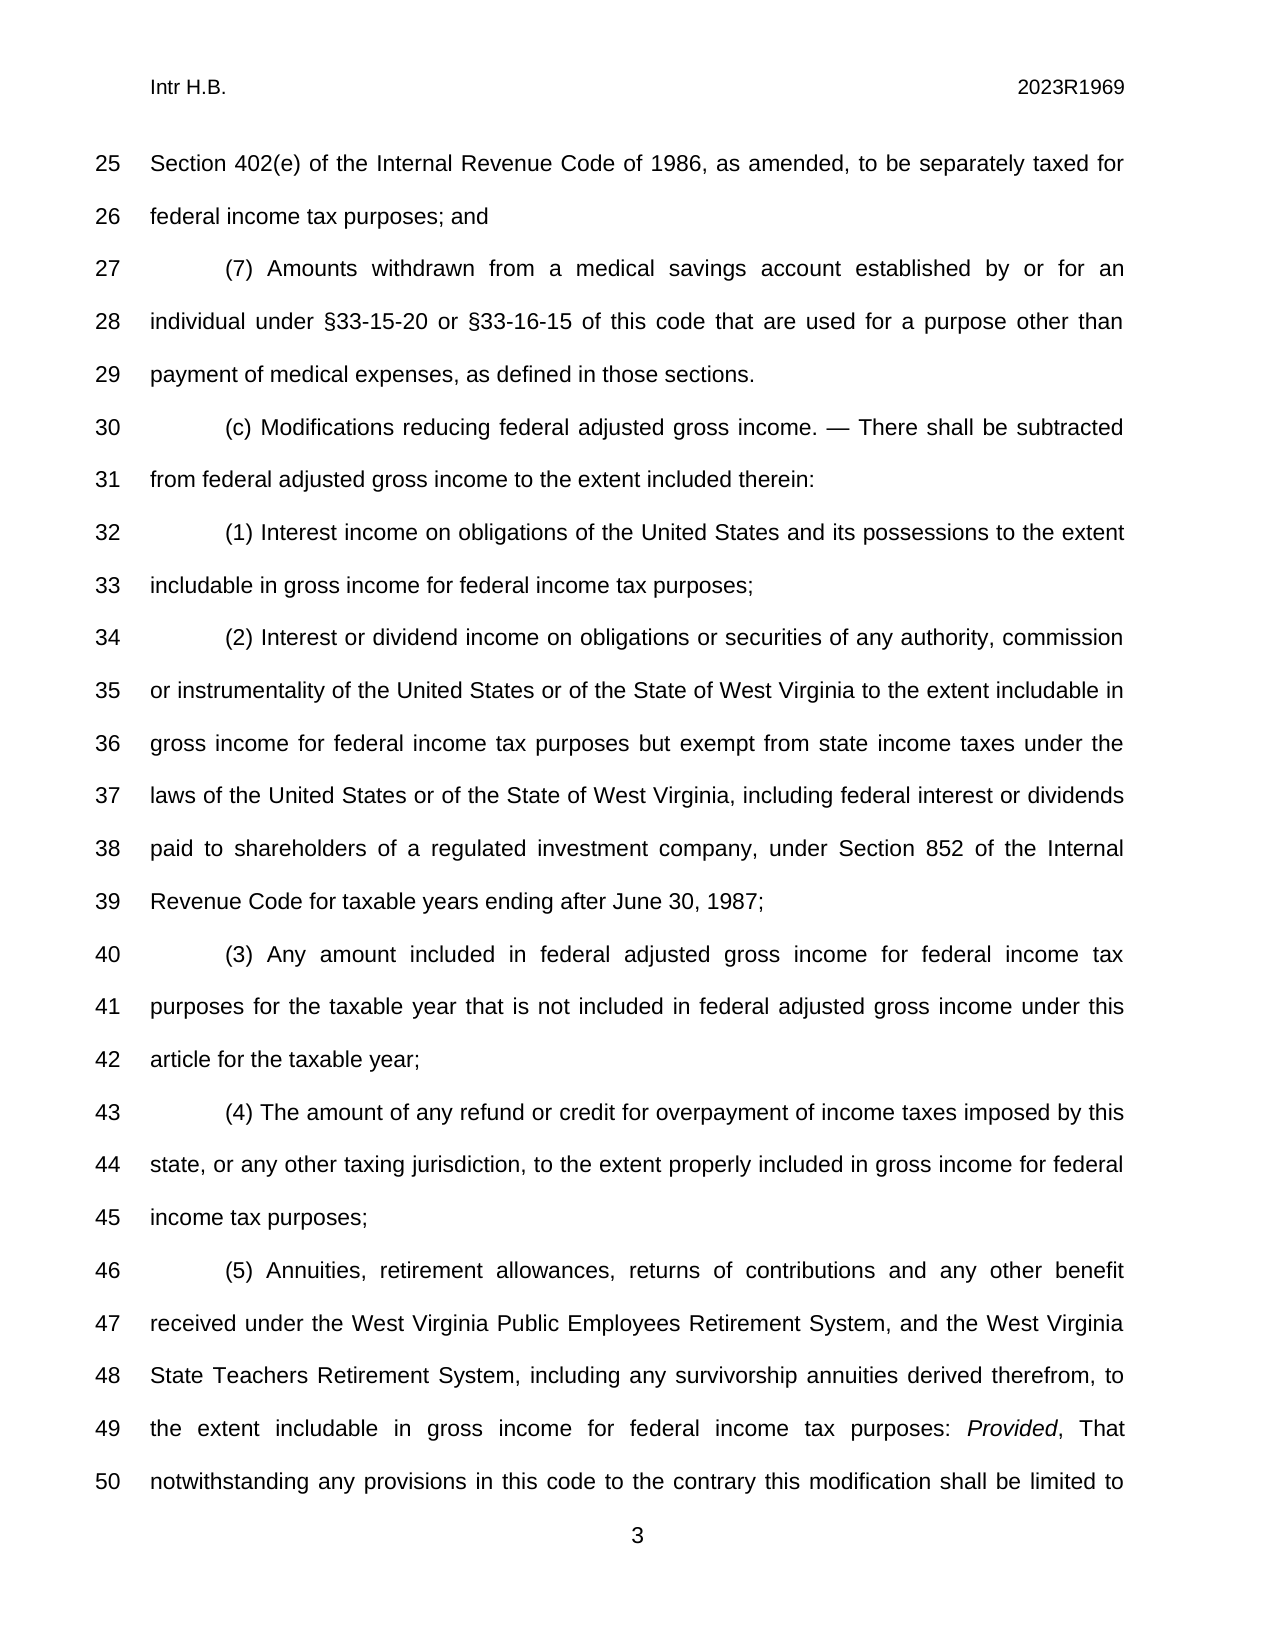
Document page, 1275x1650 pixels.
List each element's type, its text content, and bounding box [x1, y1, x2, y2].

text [150, 150, 1125, 229]
text (7) Amounts withdrawn from a medical savings account established by or for an individual under §33-15-20 or §33-16-15 of this code that are used for a purpose other than payment of medical expenses, as defined in those sections. [150, 255, 1125, 387]
text (1) Interest income on obligations of the United States and its possessions to the extent includable in gross income for federal income tax purposes; [150, 519, 1125, 598]
text (4) The amount of any refund or credit for overpayment of income taxes imposed by this state, or any other taxing jurisdiction, to the extent properly included in gross income for federal income tax purposes; [150, 1099, 1125, 1231]
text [150, 1257, 1125, 1494]
text (c) Modifications reducing federal adjusted gross income. — There shall be subtracted from federal adjusted gross income to the extent included therein: [150, 413, 1125, 493]
text (2) Interest or dividend income on obligations or securities of any authority, commission or instrumentality of the United States or of the State of West Virginia to the extent includable in gross income for federal income tax purposes but exempt from state income taxes under the laws of the United States or of the State of West Virginia, including federal interest or dividends paid to shareholders of a regulated investment company, under Section 852 of the Internal Revenue Code for taxable years ending after June 30, 1987; [150, 624, 1125, 914]
text (3) Any amount included in federal adjusted gross income for federal income tax purposes for the taxable year that is not included in federal adjusted gross income under this article for the taxable year; [150, 941, 1125, 1072]
